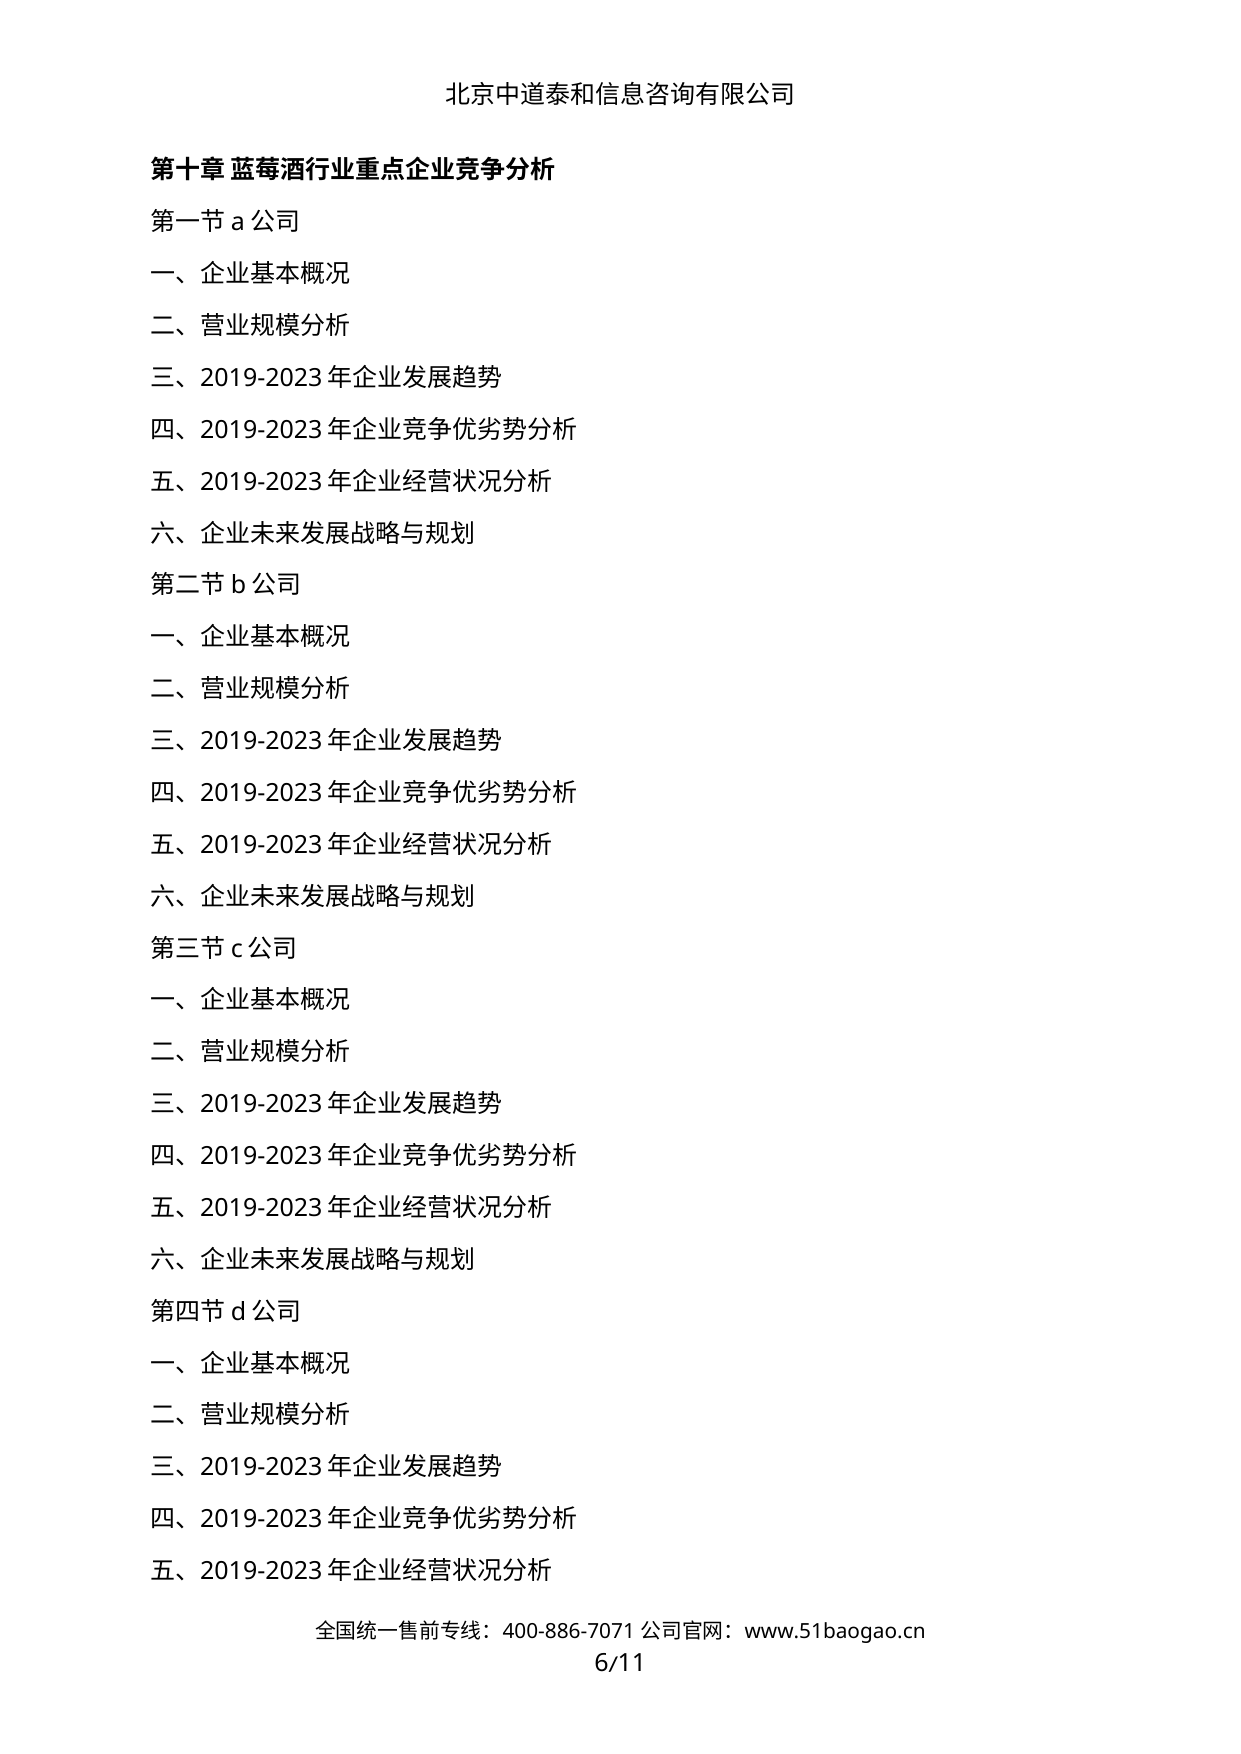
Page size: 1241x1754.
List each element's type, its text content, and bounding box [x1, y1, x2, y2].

text 四、2019-2023年企业竞争优劣势分析 [150, 772, 1090, 809]
text 第四节 d公司 [150, 1291, 1090, 1327]
text 二、营业规模分析 [150, 306, 1090, 342]
text 一、企业基本概况 [150, 980, 1090, 1016]
text 一、企业基本概况 [150, 254, 1090, 290]
text 三、2019-2023年企业发展趋势 [150, 1084, 1090, 1120]
text 五、2019-2023年企业经营状况分析 [150, 1187, 1090, 1224]
text 三、2019-2023年企业发展趋势 [150, 357, 1090, 394]
text 第一节 a公司 [150, 202, 1090, 238]
text 第三节 c公司 [150, 928, 1090, 964]
text 四、2019-2023年企业竞争优劣势分析 [150, 1136, 1090, 1172]
text 第十章 蓝莓酒行业重点企业竞争分析 [150, 150, 1090, 186]
text 五、2019-2023年企业经营状况分析 [150, 824, 1090, 861]
text 二、营业规模分析 [150, 1395, 1090, 1431]
text 二、营业规模分析 [150, 669, 1090, 705]
text 四、2019-2023年企业竞争优劣势分析 [150, 409, 1090, 446]
text 三、2019-2023年企业发展趋势 [150, 721, 1090, 757]
text 四、2019-2023年企业竞争优劣势分析 [150, 1499, 1090, 1535]
text 一、企业基本概况 [150, 1343, 1090, 1379]
text 五、2019-2023年企业经营状况分析 [150, 461, 1090, 497]
text 五、2019-2023年企业经营状况分析 [150, 1551, 1090, 1587]
text 六、企业未来发展战略与规划 [150, 876, 1090, 912]
text 二、营业规模分析 [150, 1032, 1090, 1068]
text 第二节 b公司 [150, 565, 1090, 601]
text 三、2019-2023年企业发展趋势 [150, 1447, 1090, 1483]
text 一、企业基本概况 [150, 617, 1090, 653]
text 六、企业未来发展战略与规划 [150, 513, 1090, 549]
text 六、企业未来发展战略与规划 [150, 1239, 1090, 1276]
